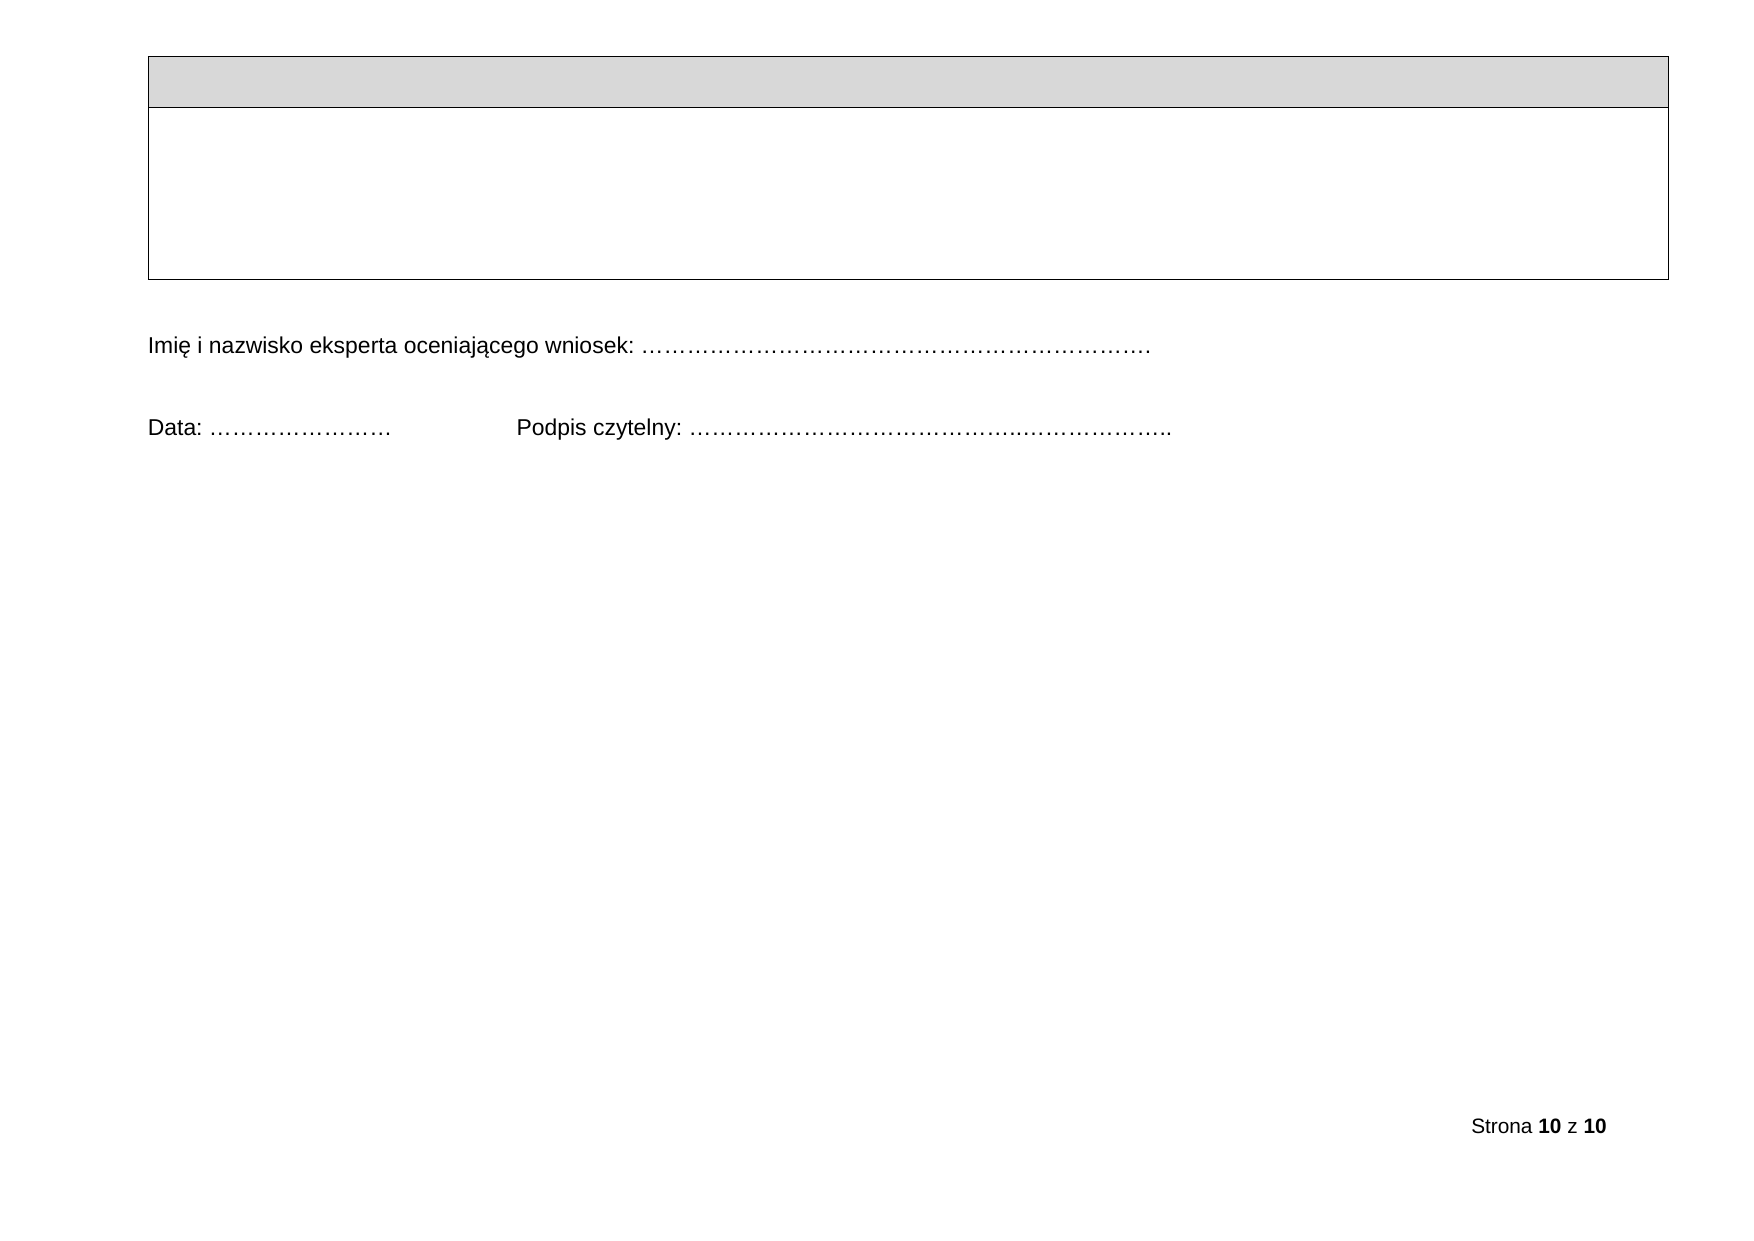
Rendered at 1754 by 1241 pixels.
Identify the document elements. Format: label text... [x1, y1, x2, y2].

text Imię i nazwisko eksperta oceniającego wniosek: …………………………………………………………. [148, 332, 1606, 358]
table_cell [149, 108, 1668, 278]
text Data: …………………… Podpis czytelny: ……………………………………..……………….. [148, 414, 1606, 440]
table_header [149, 57, 1668, 107]
